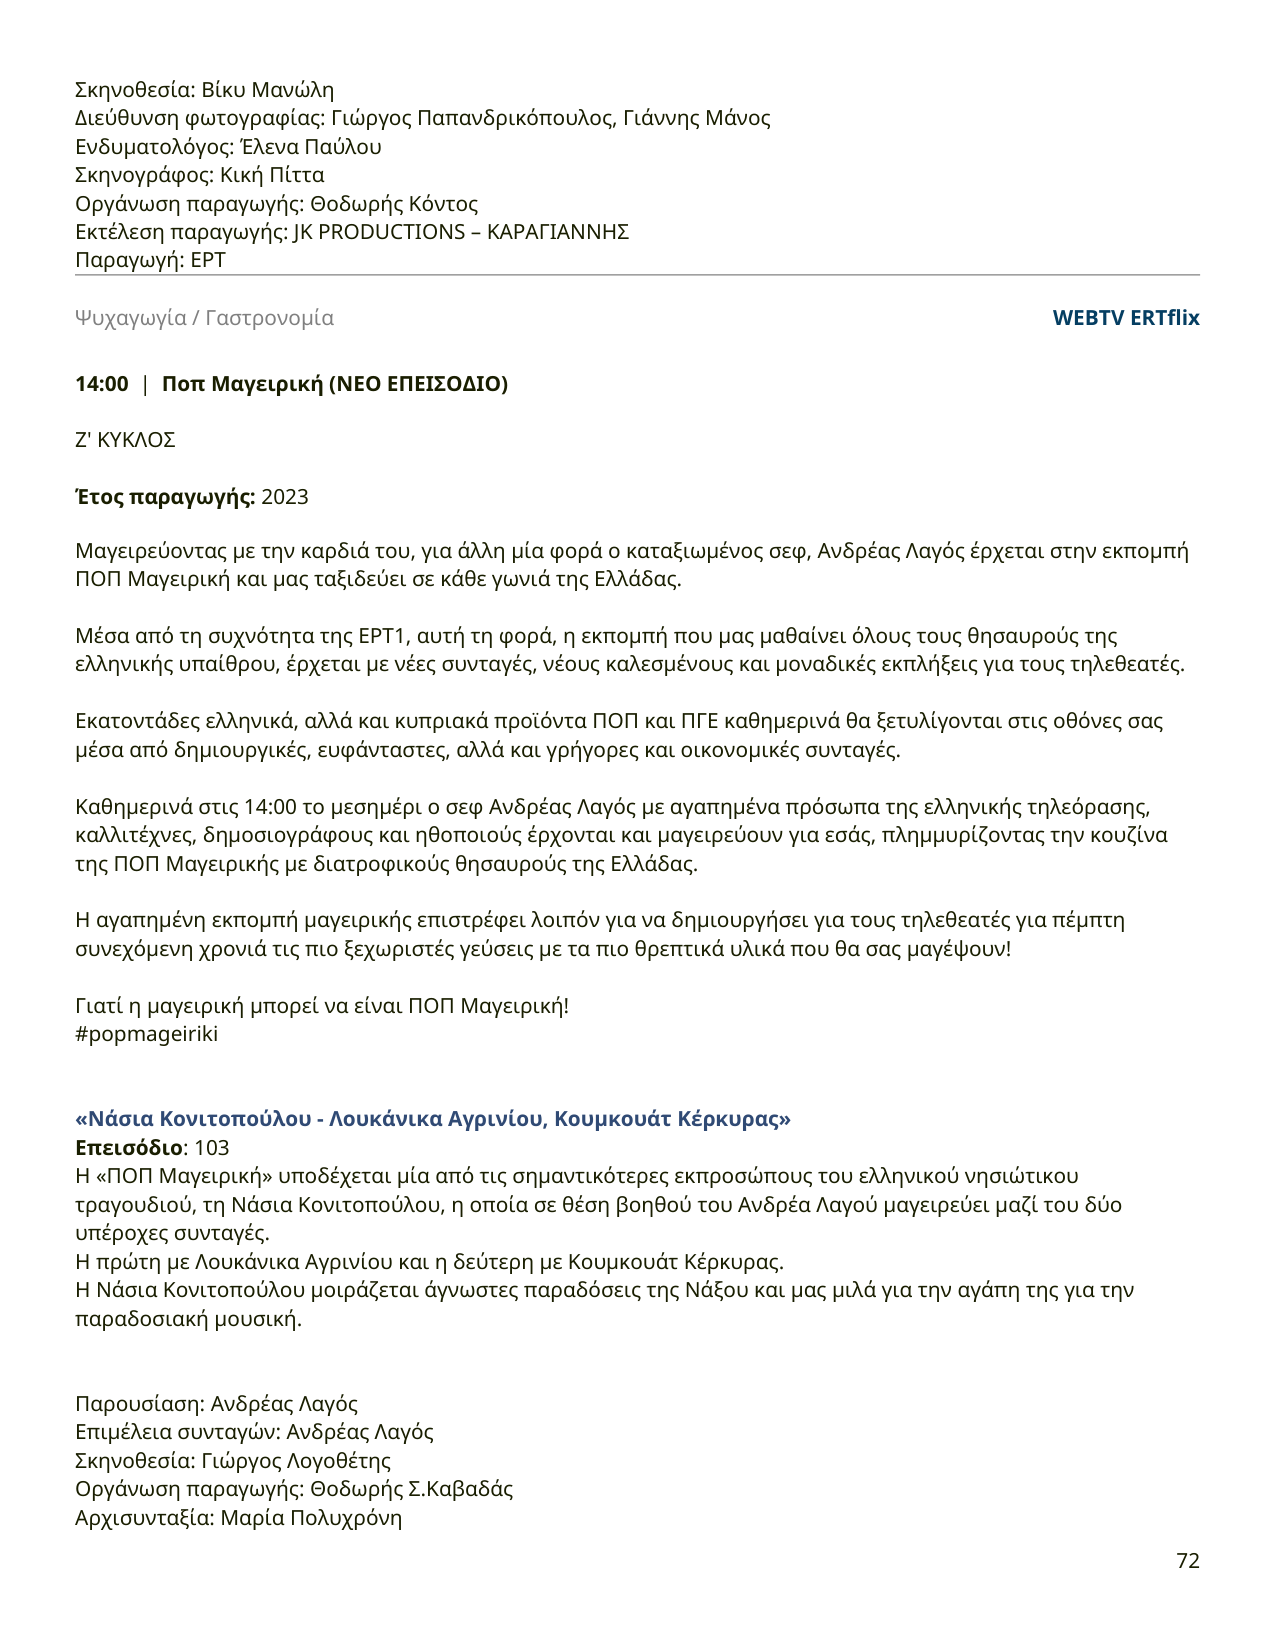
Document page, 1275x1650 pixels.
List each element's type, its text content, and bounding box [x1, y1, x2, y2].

text Η «ΠΟΠ Μαγειρική» υποδέχεται μία από τις σημαντικότερες εκπροσώπους του ελληνικού νησιώτικου τραγουδιού, τη Νάσια Κονιτοπούλου, η οποία σε θέση βοηθού του Ανδρέα Λαγού μαγειρεύει μαζί του δύο υπέροχες συνταγές. Η πρώτη με Λουκάνικα Αγρινίου και η δεύτερη με Κουμκουάτ Κέρκυρας. Η Νάσια Κονιτοπούλου μοιράζεται άγνωστες παραδόσεις της Νάξου και μας μιλά για την αγάπη της για την παραδοσιακή μουσική. [75, 1161, 1200, 1332]
text 14:00 | Ποπ Μαγειρική (ΝΕΟ ΕΠΕΙΣΟΔΙΟ) Ζ' ΚΥΚΛΟΣ Έτος παραγωγής: 2023 [75, 331, 1200, 511]
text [75, 1332, 1200, 1531]
table_header Ψυχαγωγία / Γαστρονομία [75, 303, 637, 331]
table_header WEBTV ERTflix [638, 303, 1200, 331]
text Μαγειρεύοντας με την καρδιά του, για άλλη μία φορά ο καταξιωμένος σεφ, Ανδρέας Λαγός έρχεται στην εκπομπή ΠΟΠ Μαγειρική και μας ταξιδεύει σε κάθε γωνιά της Ελλάδας. Μέσα από τη συχνότητα της ΕΡΤ1, αυτή τη φορά, η εκπομπή που μας μαθαίνει όλους τους θησαυρούς της ελληνικής υπαίθρου, έρχεται με νέες συνταγές, νέους καλεσμένους και μοναδικές εκπλήξεις για τους τηλεθεατές. Εκατοντάδες ελληνικά, αλλά και κυπριακά προϊόντα ΠΟΠ και ΠΓΕ καθημερινά θα ξετυλίγονται στις οθόνες σας μέσα από δημιουργικές, ευφάνταστες, αλλά και γρήγορες και οικονομικές συνταγές. Καθημερινά στις 14:00 το μεσημέρι ο σεφ Ανδρέας Λαγός με αγαπημένα πρόσωπα της ελληνικής τηλεόρασης, καλλιτέχνες, δημοσιογράφους και ηθοποιούς έρχονται και μαγειρεύουν για εσάς, πλημμυρίζοντας την κουζίνα της ΠΟΠ Μαγειρικής με διατροφικούς θησαυρούς της Ελλάδας. H αγαπημένη εκπομπή μαγειρικής επιστρέφει λοιπόν για να δημιουργήσει για τους τηλεθεατές για πέμπτη συνεχόμενη χρονιά τις πιο ξεχωριστές γεύσεις με τα πιο θρεπτικά υλικά που θα σας μαγέψουν! Γιατί η μαγειρική μπορεί να είναι ΠΟΠ Μαγειρική! #popmageiriki [75, 536, 1200, 1048]
text «Νάσια Κονιτοπούλου - Λουκάνικα Αγρινίου, Κουμκουάτ Κέρκυρας» Eπεισόδιο: 103 [75, 1048, 1200, 1161]
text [75, 75, 1200, 274]
